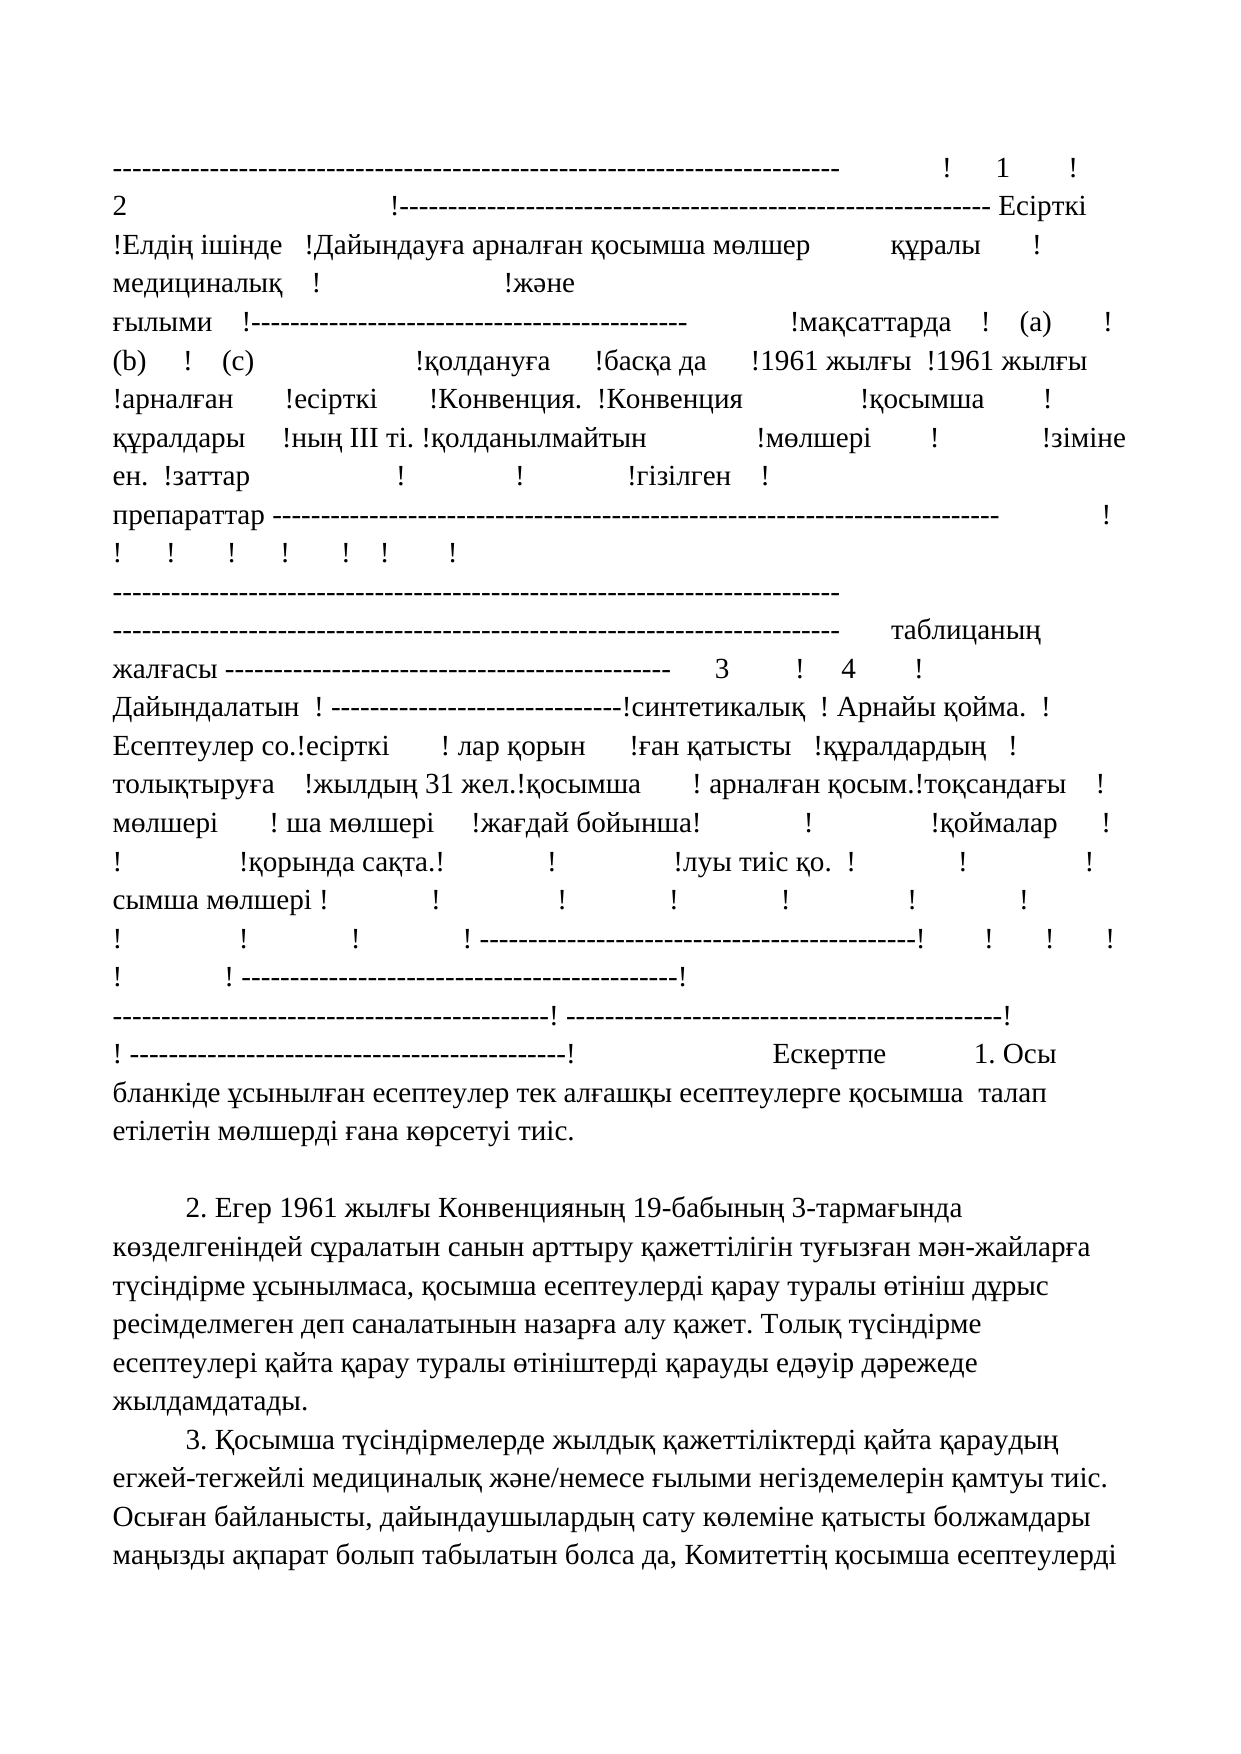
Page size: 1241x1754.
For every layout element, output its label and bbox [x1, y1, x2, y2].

text [112, 1152, 1128, 1571]
text [112, 150, 1128, 1147]
